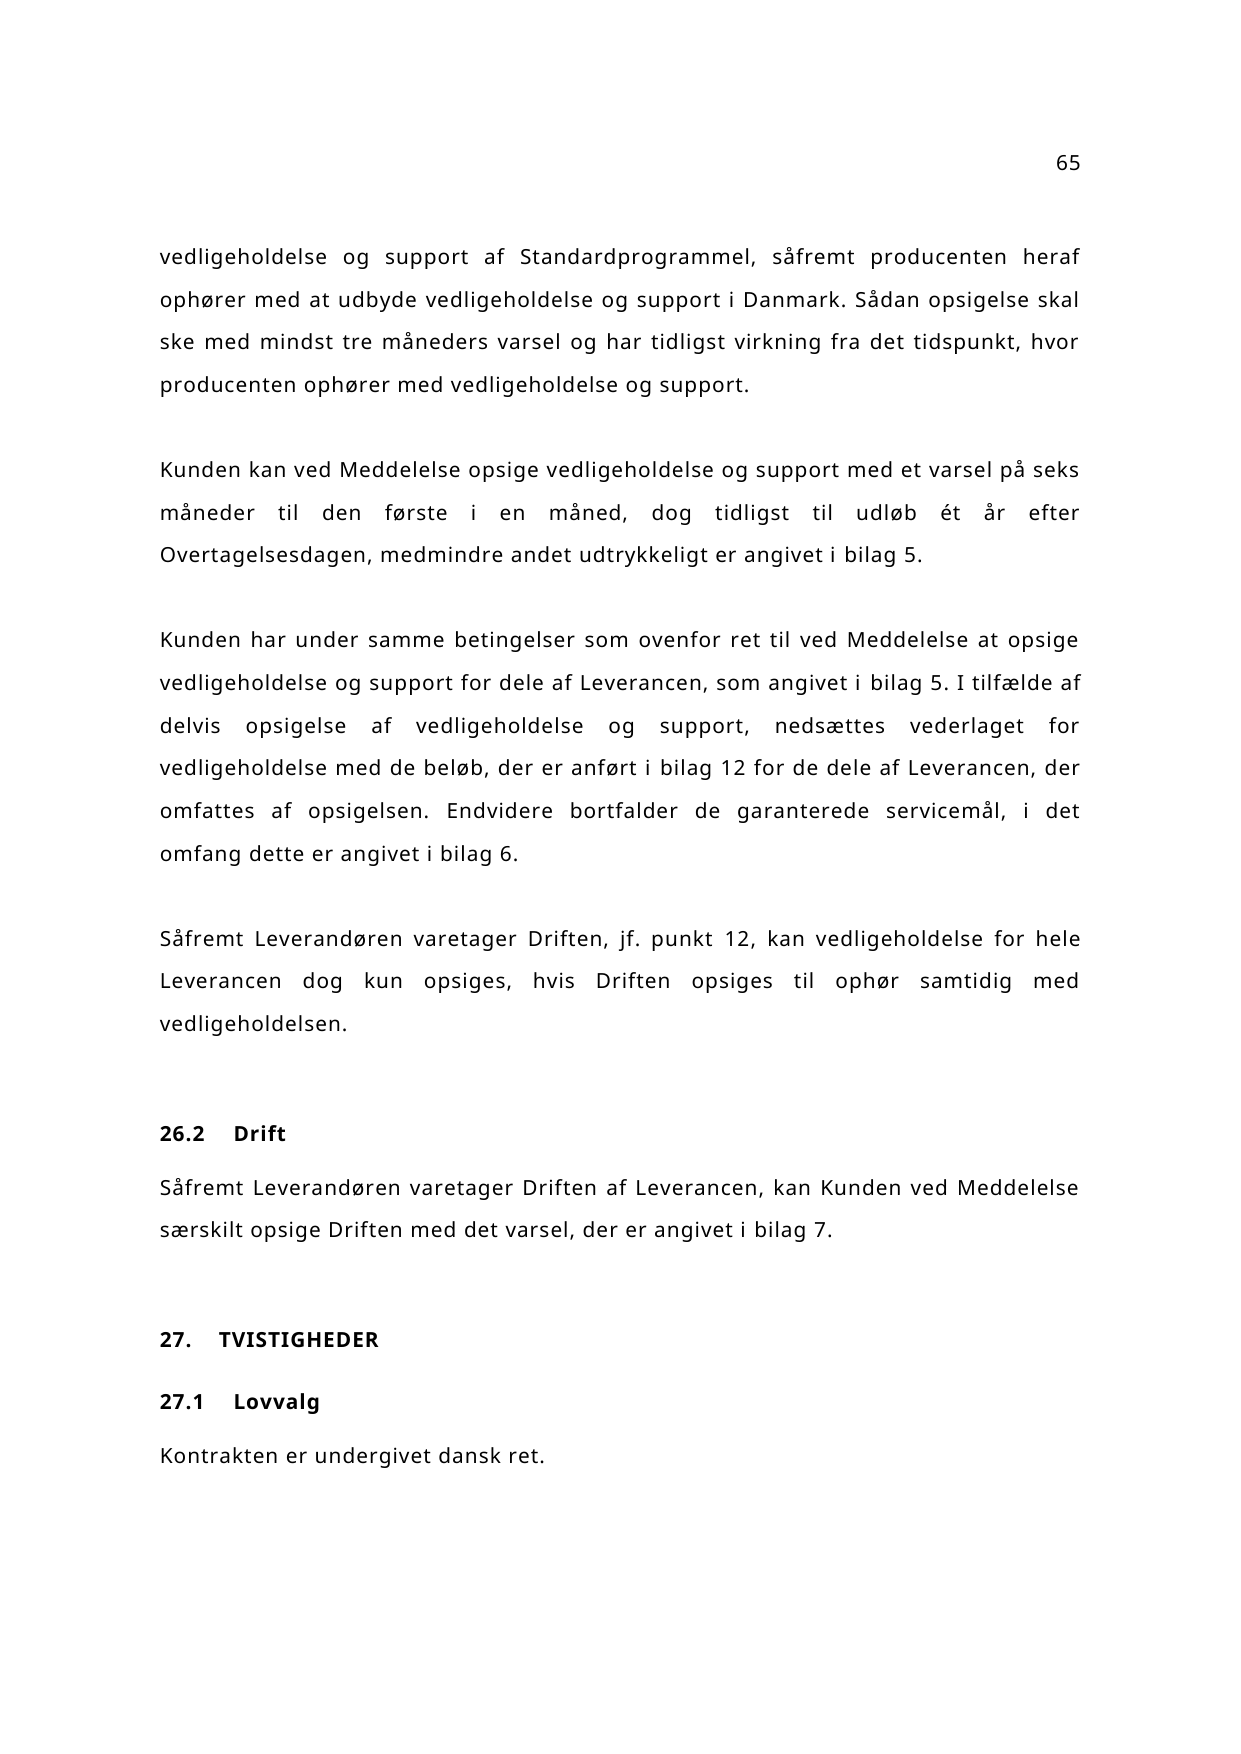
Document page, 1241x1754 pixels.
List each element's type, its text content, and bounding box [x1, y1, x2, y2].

subtitle Lovvalg [159, 1387, 1081, 1416]
subtitle Drift [159, 1119, 1081, 1148]
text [159, 242, 1081, 398]
text Kontrakten er undergivet dansk ret. [159, 1441, 1081, 1469]
subtitle Tvistigheder [159, 1326, 1081, 1354]
